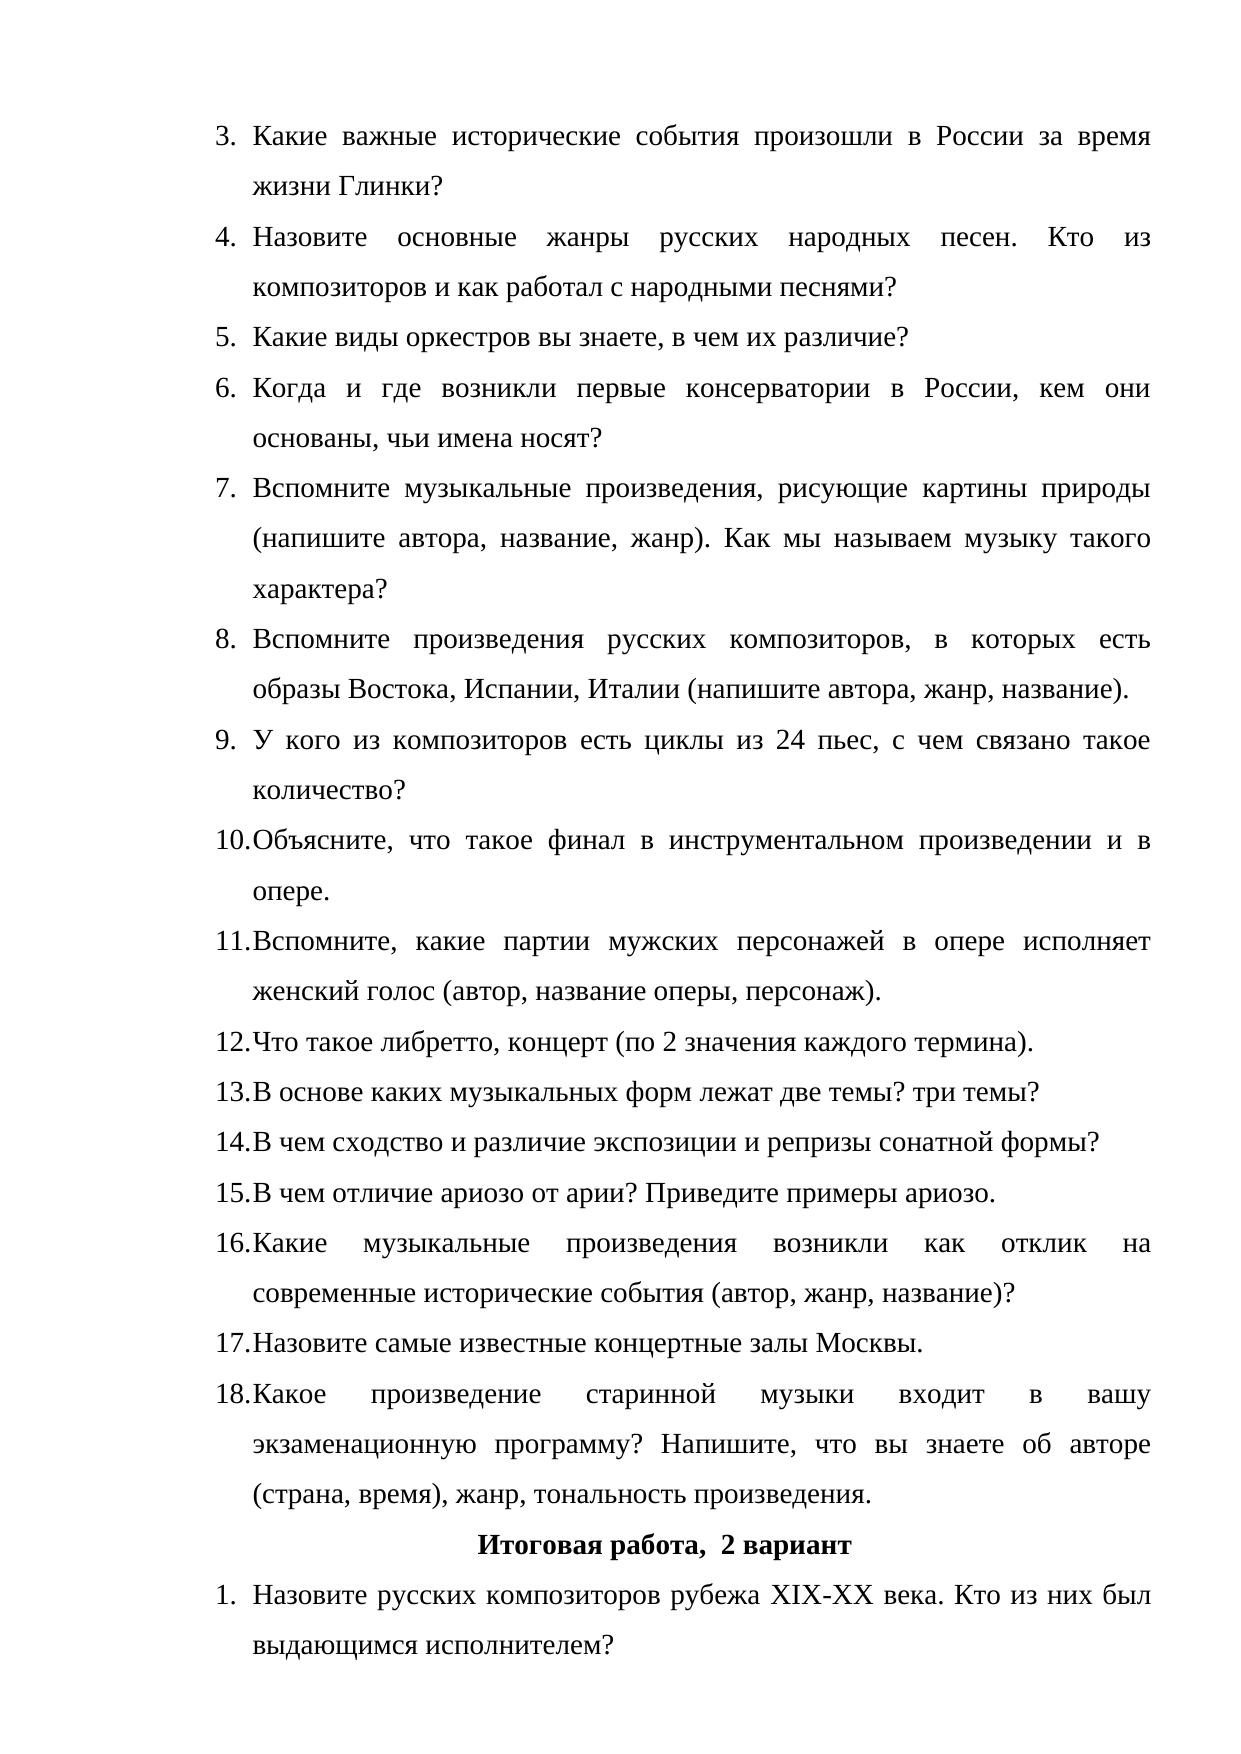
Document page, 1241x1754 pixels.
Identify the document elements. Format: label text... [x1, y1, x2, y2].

list Назовите русских композиторов рубежа XIX-XX века. Кто из них был выдающимся исполнителем? [215, 1577, 1152, 1661]
list Вспомните произведения русских композиторов, в которых есть образы Востока, Испании, Италии (напишите автора, жанр, название). [215, 621, 1152, 705]
list Вспомните музыкальные произведения, рисующие картины природы (напишите автора, название, жанр). Как мы называем музыку такого характера? [215, 470, 1152, 604]
list Вспомните, какие партии мужских персонажей в опере исполняет женский голос (автор, название оперы, персонаж). [215, 923, 1152, 1007]
list Что такое либретто, концерт (по 2 значения каждого термина). [215, 1024, 1152, 1057]
list Назовите основные жанры русских народных песен. Кто из композиторов и как работал с народными песнями? [215, 219, 1152, 303]
text Итоговая работа, 2 вариант [177, 1527, 1152, 1560]
list Какое произведение старинной музыки входит в вашу экзаменационную программу? Напишите, что вы знаете об авторе (страна, время), жанр, тональность произведения. [215, 1376, 1152, 1510]
list В чем сходство и различие экспозиции и репризы сонатной формы? [215, 1124, 1152, 1158]
list Когда и где возникли первые консерватории в России, кем они основаны, чьи имена носят? [215, 370, 1152, 453]
list В основе каких музыкальных форм лежат две темы? три темы? [215, 1074, 1152, 1108]
list Какие виды оркестров вы знаете, в чем их различие? [215, 319, 1152, 353]
list Назовите самые известные концертные залы Москвы. [215, 1326, 1152, 1359]
list У кого из композиторов есть циклы из 24 пьес, с чем связано такое количество? [215, 722, 1152, 806]
list Какие важные исторические события произошли в России за время жизни Глинки? [215, 118, 1152, 202]
list В чем отличие ариозо от арии? Приведите примеры ариозо. [215, 1175, 1152, 1208]
list Объясните, что такое финал в инструментальном произведении и в опере. [215, 822, 1152, 906]
list Какие музыкальные произведения возникли как отклик на современные исторические события (автор, жанр, название)? [215, 1225, 1152, 1309]
